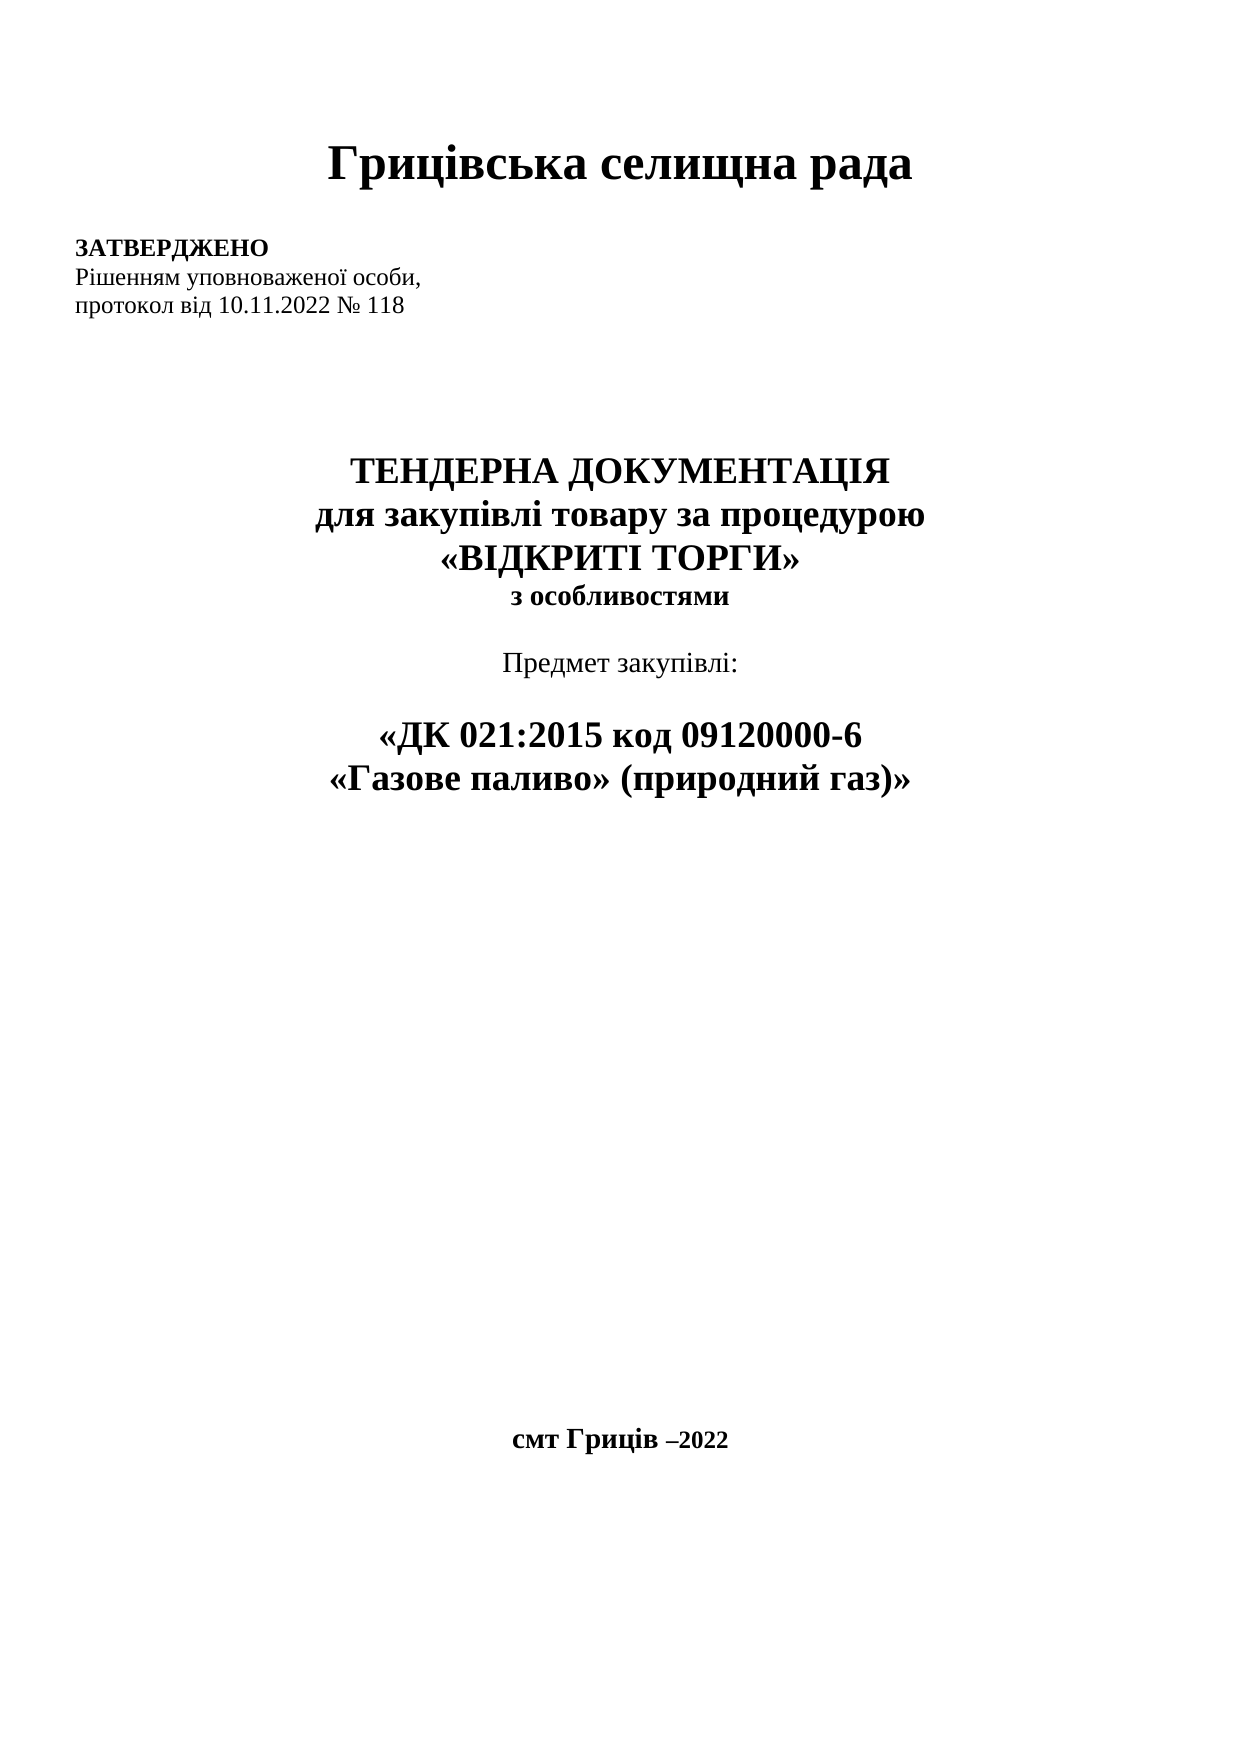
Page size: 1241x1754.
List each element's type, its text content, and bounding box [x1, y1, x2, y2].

text Предмет закупівлі: [75, 645, 1165, 679]
text ТЕНДЕРНА ДОКУМЕНТАЦІЯ [75, 449, 1165, 492]
text для закупівлі товару за процедурою [75, 492, 1165, 535]
text Грицівська селищна рада [75, 132, 1165, 190]
text «ДК 021:2015 код 09120000-6 [75, 712, 1165, 755]
text смт Гриців –2022 [75, 1421, 1165, 1455]
text «ВІДКРИТІ ТОРГИ» [75, 535, 1165, 578]
text «Газове паливо» (природний газ)» [75, 755, 1165, 798]
text з особливостями [75, 578, 1165, 612]
